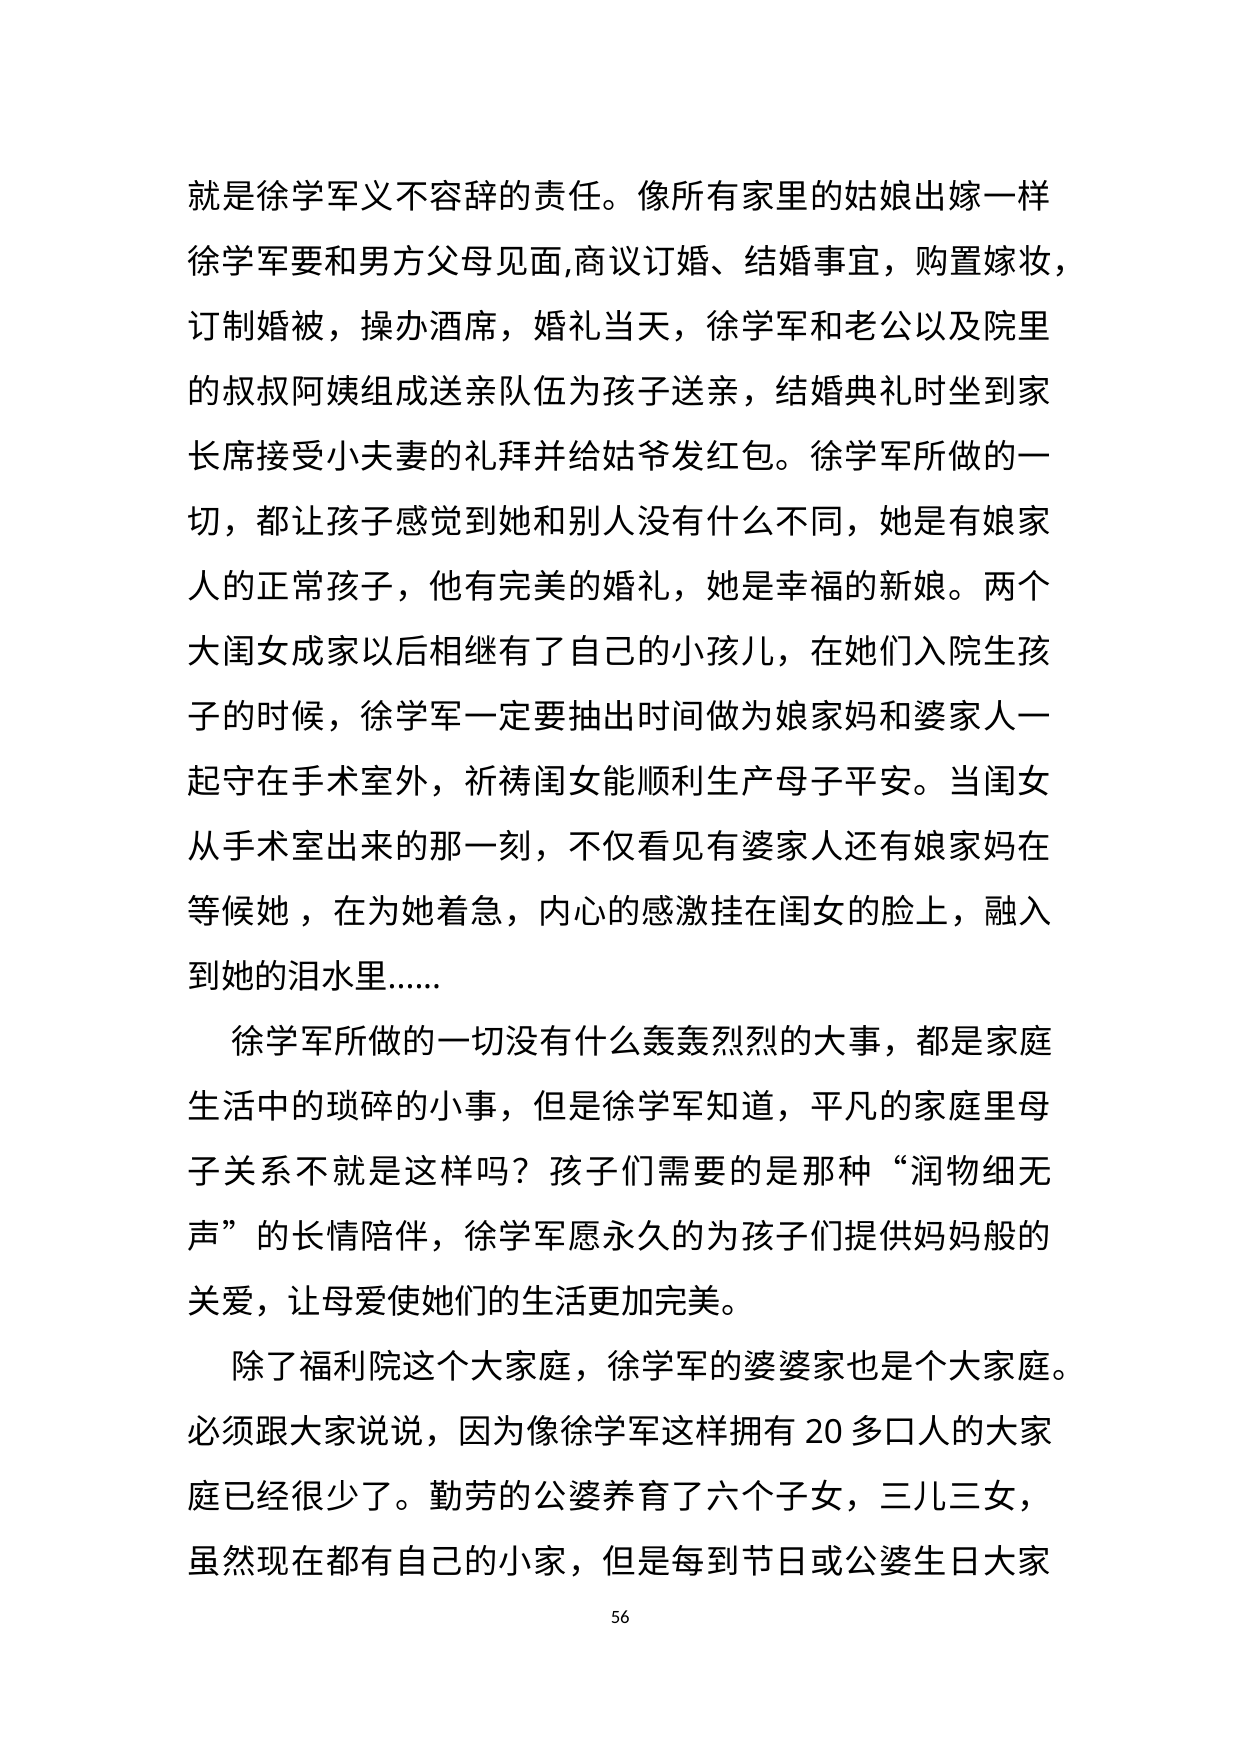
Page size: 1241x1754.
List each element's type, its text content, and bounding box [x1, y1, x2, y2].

text 徐学军所做的一切没有什么轰轰烈烈的大事，都是家庭生活中的琐碎的小事，但是徐学军知道，平凡的家庭里母子关系不就是这样吗？孩子们需要的是那种“润物细无声”的长情陪伴，徐学军愿永久的为孩子们提供妈妈般的关爱，让母爱使她们的生活更加完美。 [187, 1007, 1053, 1332]
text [187, 1332, 1053, 1592]
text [187, 162, 1053, 1007]
